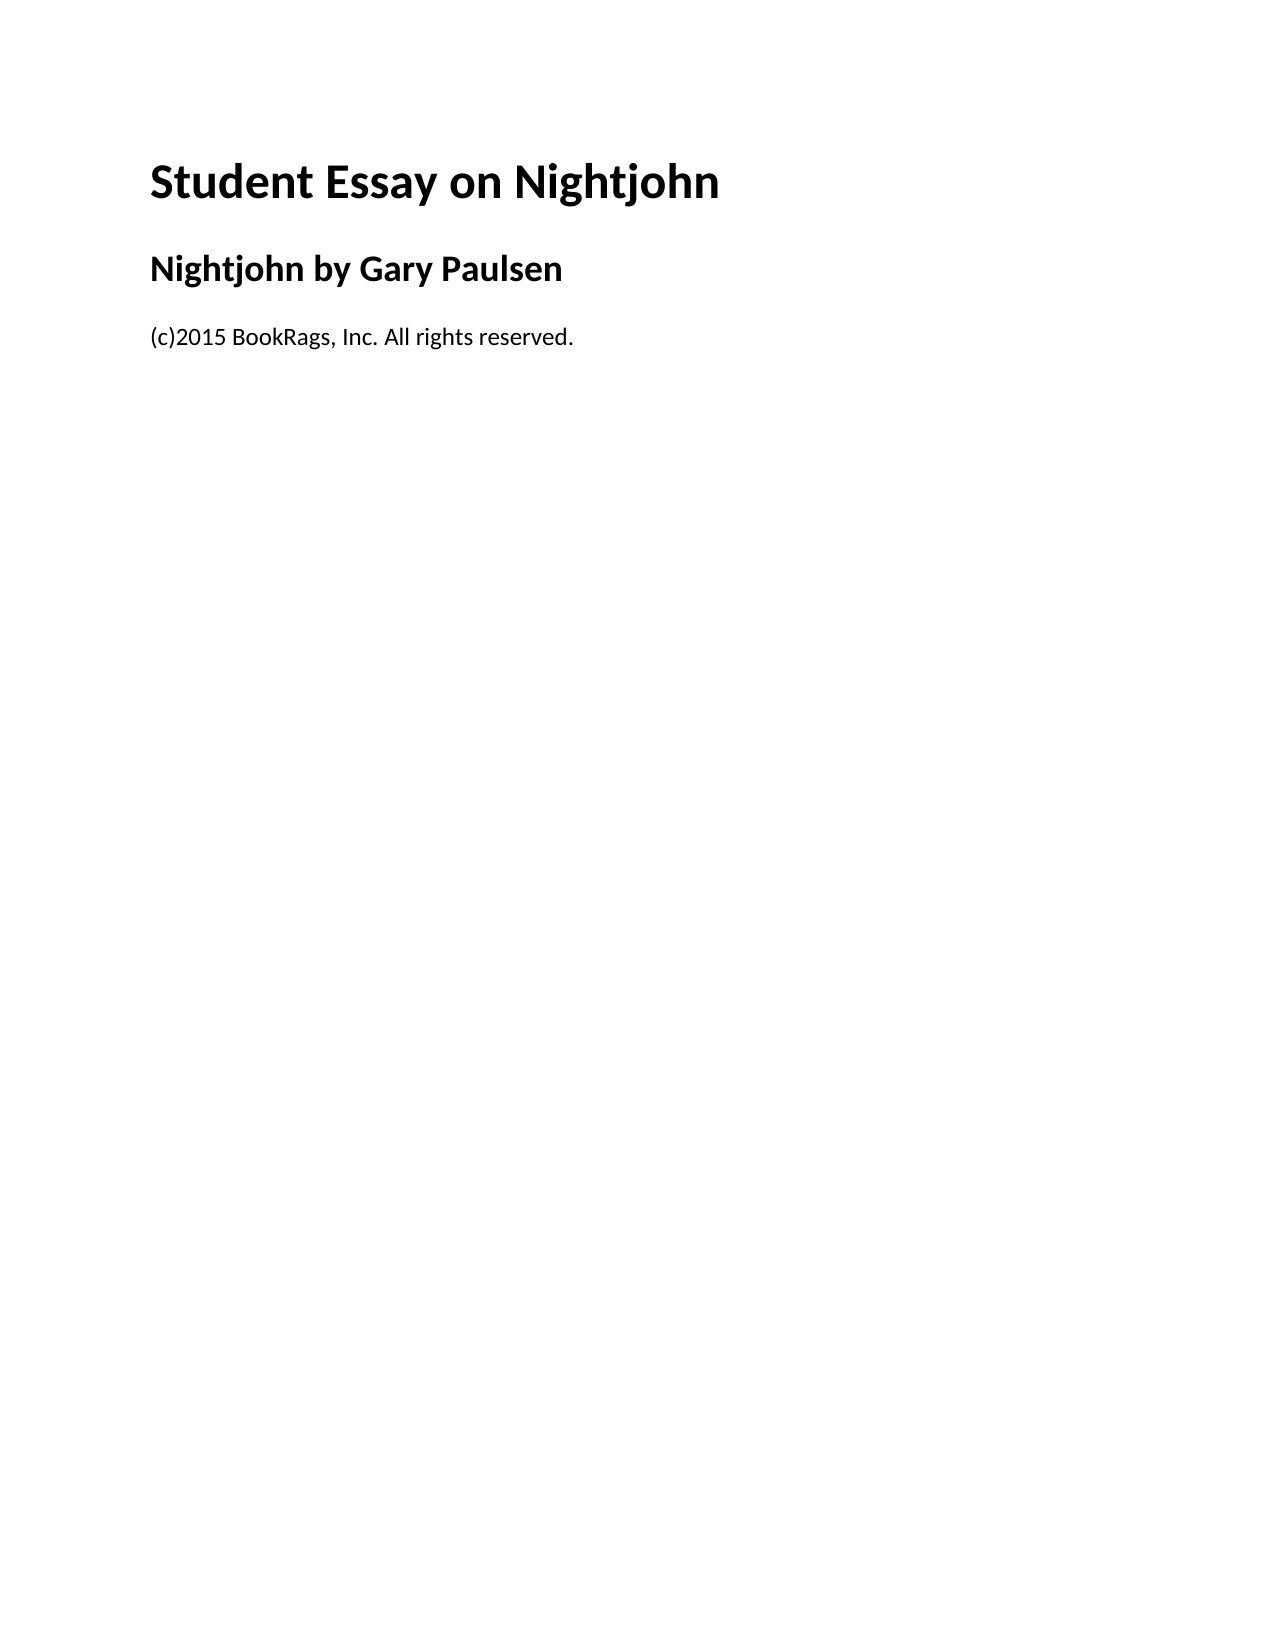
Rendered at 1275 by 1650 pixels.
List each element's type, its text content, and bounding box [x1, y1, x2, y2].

text (c)2015 BookRags, Inc. All rights reserved. [150, 322, 1125, 352]
text Student Essay on Nightjohn [150, 150, 1125, 211]
text Nightjohn by Gary Paulsen [150, 244, 1125, 290]
